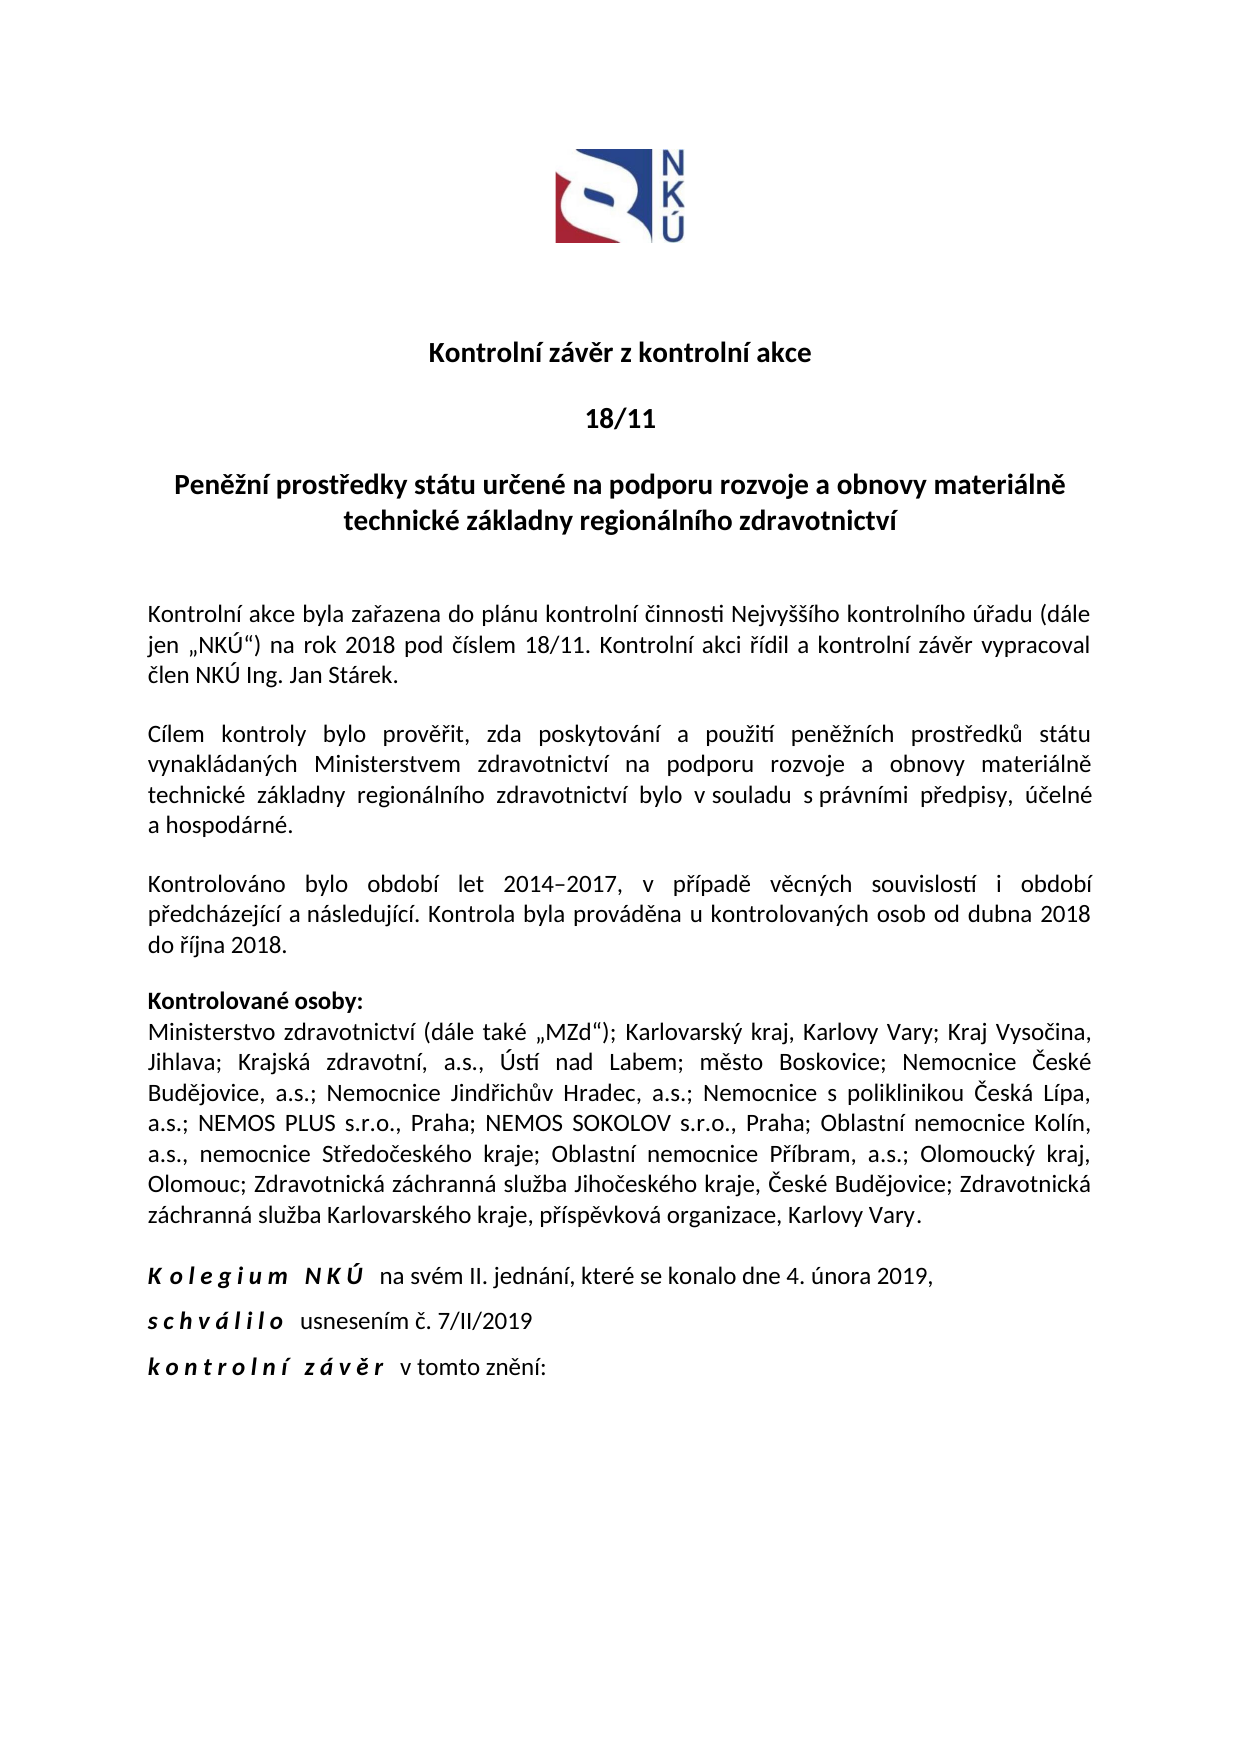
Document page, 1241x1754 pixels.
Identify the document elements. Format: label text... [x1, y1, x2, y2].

text k o n t r o l n í z á v ě r v tomto znění: [148, 1351, 1092, 1382]
text Peněžní prostředky státu určené na podporu rozvoje a obnovy materiálně technické základny regionálního zdravotnictví [148, 466, 1092, 537]
text Kontrolní závěr z kontrolní akce [148, 334, 1092, 369]
text 18/11 [148, 400, 1092, 436]
text Kontrolováno bylo období let 2014–2017, v případě věcných souvislostí i období předcházející a následující. Kontrola byla prováděna u kontrolovaných osob od dubna 2018 do října 2018. [148, 868, 1092, 960]
picture [555, 149, 685, 243]
text Ministerstvo zdravotnictví (dále také „MZd“); Karlovarský kraj, Karlovy Vary; Kraj Vysočina, Jihlava; Krajská zdravotní, a.s., Ústí nad Labem; město Boskovice; Nemocnice České Budějovice, a.s.; Nemocnice Jindřichův Hradec, a.s.; Nemocnice s poliklinikou Česká Lípa, a.s.; NEMOS PLUS s.r.o., Praha; NEMOS SOKOLOV s.r.o., Praha; Oblastní nemocnice Kolín, a.s., nemocnice Středočeského kraje; Oblastní nemocnice Příbram, a.s.; Olomoucký kraj, Olomouc; Zdravotnická záchranná služba Jihočeského kraje, České Budějovice; Zdravotnická záchranná služba Karlovarského kraje, příspěvková organizace, Karlovy Vary. [148, 1016, 1092, 1229]
text s c h v á l i l o usnesením č. 7/II/2019 [148, 1306, 1092, 1336]
text Cílem kontroly bylo prověřit, zda poskytování a použití peněžních prostředků státu vynakládaných Ministerstvem zdravotnictví na podporu rozvoje a obnovy materiálně technické základny regionálního zdravotnictví bylo v souladu s právními předpisy, účelné a hospodárné. [148, 718, 1092, 840]
text Kontrolní akce byla zařazena do plánu kontrolní činnosti Nejvyššího kontrolního úřadu (dále jen „NKÚ“) na rok 2018 pod číslem 18/11. Kontrolní akci řídil a kontrolní závěr vypracoval člen NKÚ Ing. Jan Stárek. [148, 598, 1092, 690]
text Kontrolované osoby: [148, 985, 1092, 1016]
text K o l e g i u m N K Ú na svém II. jednání, které se konalo dne 4. února 2019, [148, 1260, 1092, 1290]
